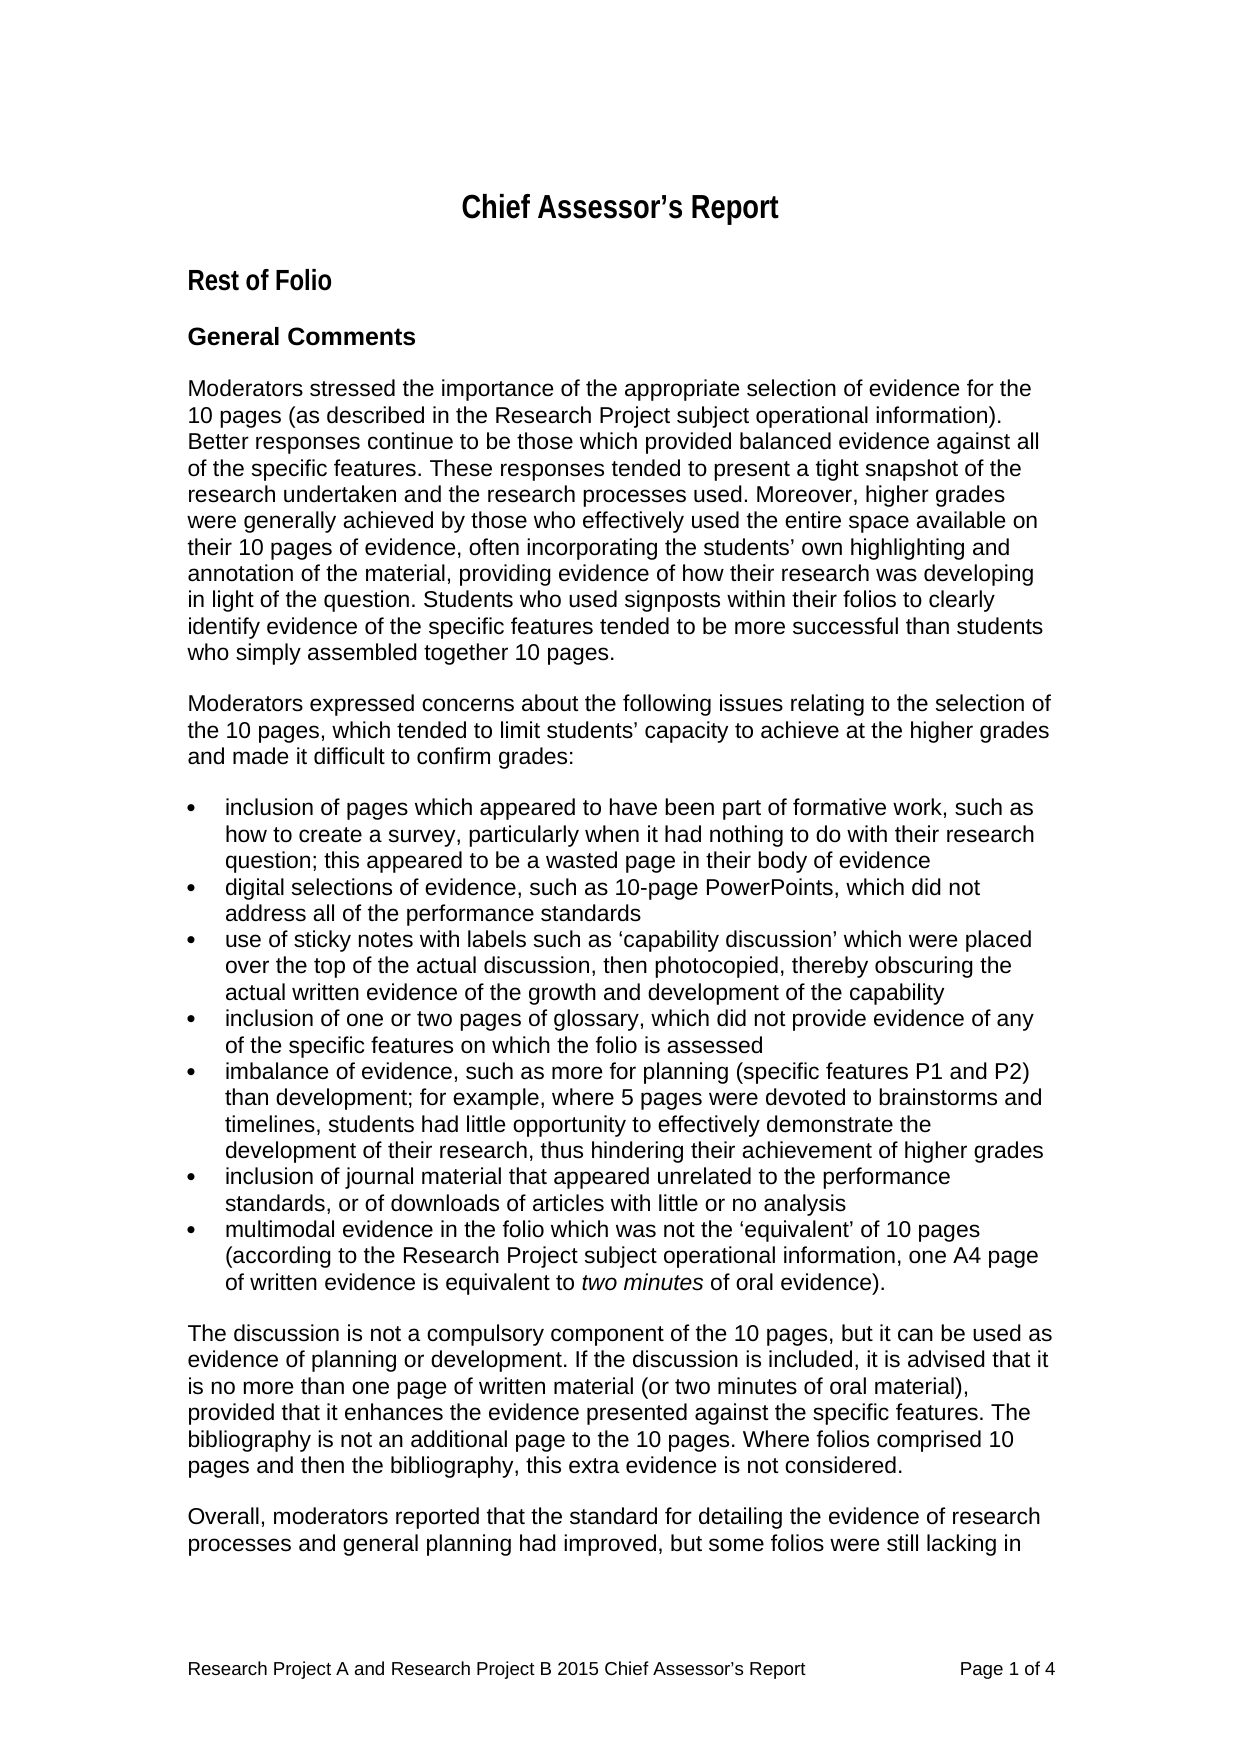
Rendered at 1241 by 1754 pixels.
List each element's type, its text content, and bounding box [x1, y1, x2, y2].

list multimodal evidence in the folio which was not the ‘equivalent’ of 10 pages (according to the Research Project subject operational information, one A4 page of written evidence is equivalent to two minutes of oral evidence). [187, 1216, 1053, 1295]
text The discussion is not a compulsory component of the 10 pages, but it can be used as evidence of planning or development. If the discussion is included, it is advised that it is no more than one page of written material (or two minutes of oral material), provided that it enhances the evidence presented against the specific features. The bibliography is not an additional page to the 10 pages. Where folios comprised 10 pages and then the bibliography, this extra evidence is not considered. [187, 1320, 1053, 1478]
list inclusion of one or two pages of glossary, which did not provide evidence of any of the specific features on which the folio is assessed [187, 1005, 1053, 1058]
subtitle Rest of Folio [187, 263, 1053, 297]
text Moderators expressed concerns about the following issues relating to the selection of the 10 pages, which tended to limit students’ capacity to achieve at the higher grades and made it difficult to confirm grades: [187, 690, 1053, 769]
list inclusion of journal material that appeared unrelated to the performance standards, or of downloads of articles with little or no analysis [187, 1163, 1053, 1216]
list use of sticky notes with labels such as ‘capability discussion’ which were placed over the top of the actual discussion, then photocopied, thereby obscuring the actual written evidence of the growth and development of the capability [187, 926, 1053, 1005]
list imbalance of evidence, such as more for planning (specific features P1 and P2) than development; for example, where 5 pages were devoted to brainstorms and timelines, students had little opportunity to effectively demonstrate the development of their research, thus hindering their achievement of higher grades [187, 1058, 1053, 1163]
list digital selections of evidence, such as 10-page PowerPoints, which did not address all of the performance standards [187, 873, 1053, 926]
list inclusion of pages which appeared to have been part of formative work, such as how to create a survey, particularly when it had nothing to do with their research question; this appeared to be a wasted page in their body of evidence [187, 794, 1053, 873]
subtitle Chief Assessor’s Report [187, 187, 1053, 226]
subtitle General Comments [187, 322, 1053, 350]
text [187, 1503, 1053, 1556]
text Moderators stressed the importance of the appropriate selection of evidence for the 10 pages (as described in the Research Project subject operational information). Better responses continue to be those which provided balanced evidence against all of the specific features. These responses tended to present a tight snapshot of the research undertaken and the research processes used. Moreover, higher grades were generally achieved by those who effectively used the entire space available on their 10 pages of evidence, often incorporating the students’ own highlighting and annotation of the material, providing evidence of how their research was developing in light of the question. Students who used signposts within their folios to clearly identify evidence of the specific features tended to be more successful than students who simply assembled together 10 pages. [187, 375, 1053, 665]
